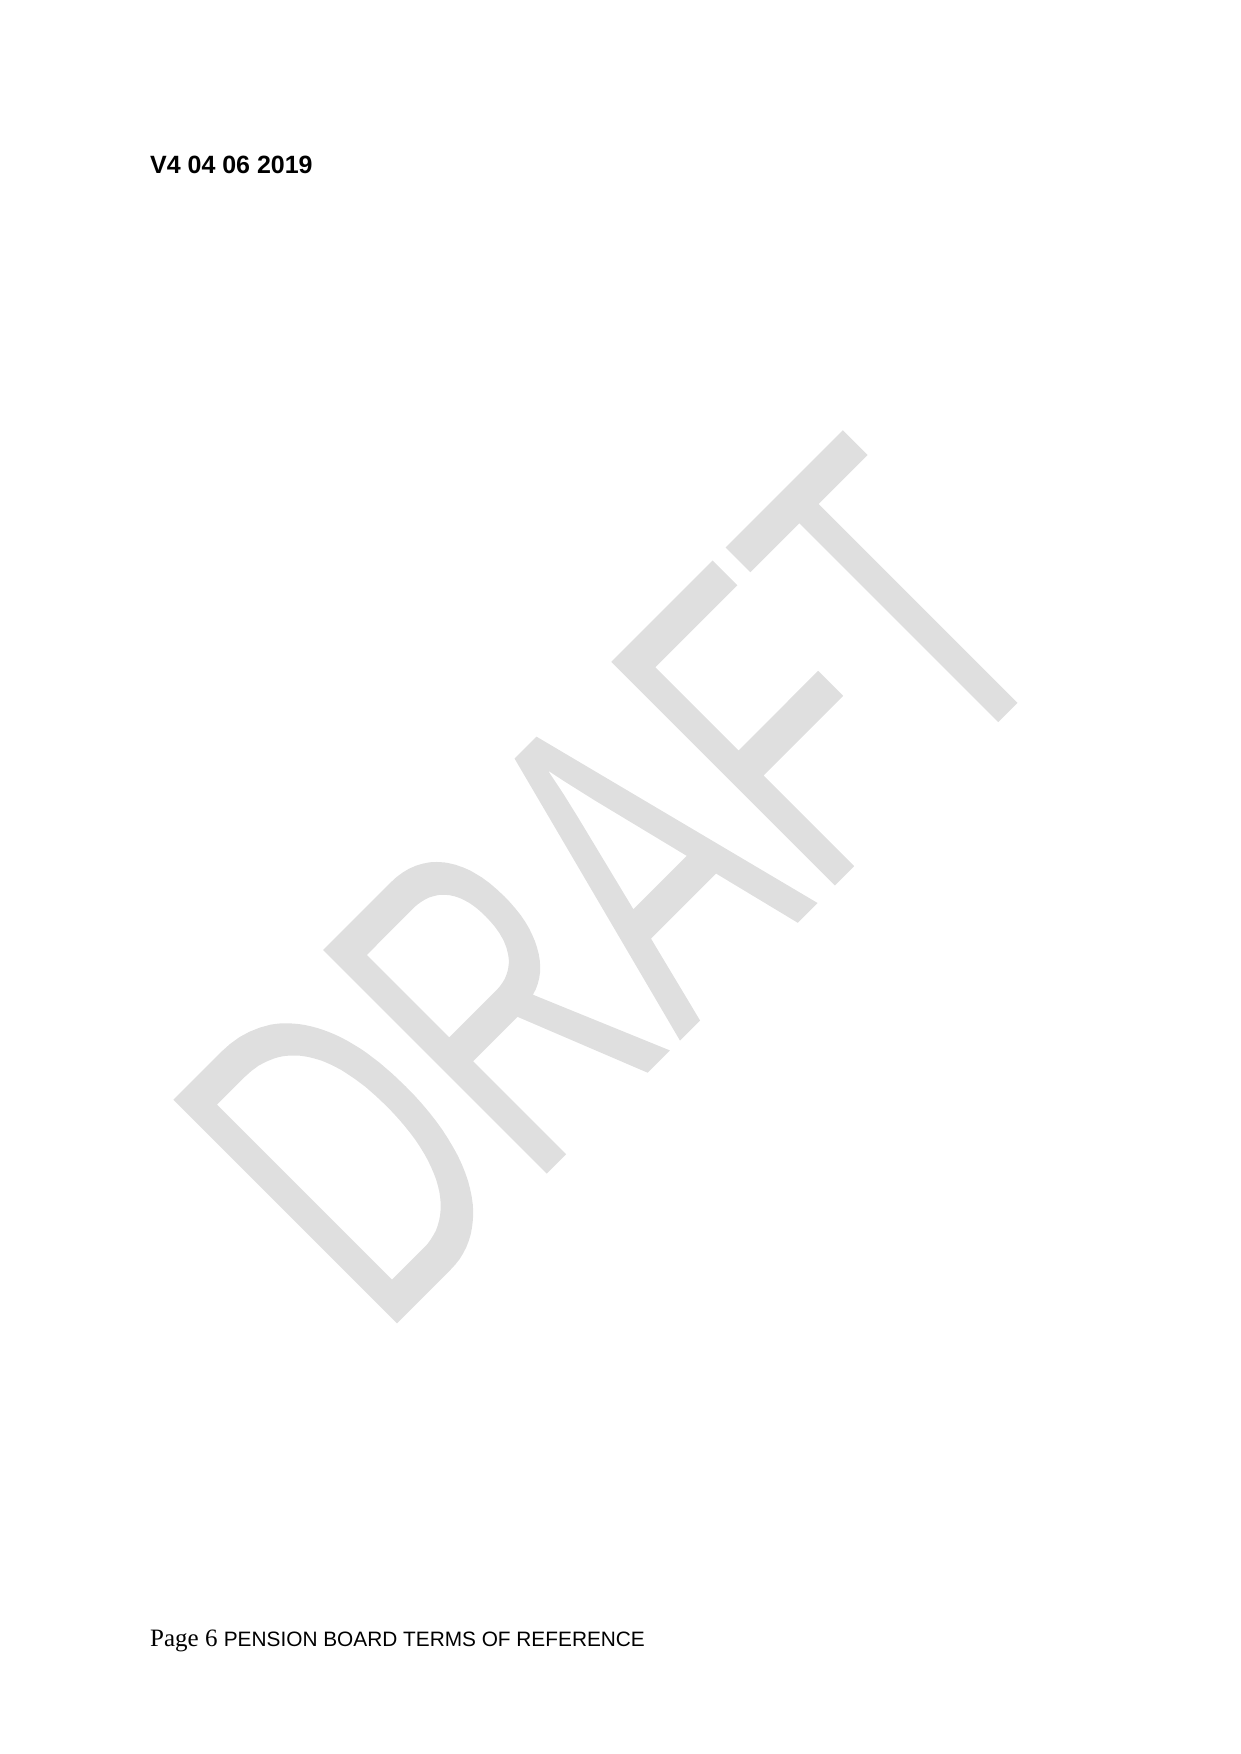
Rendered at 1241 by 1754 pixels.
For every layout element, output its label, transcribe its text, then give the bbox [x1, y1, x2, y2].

text V4 04 06 2019 [150, 150, 1090, 179]
